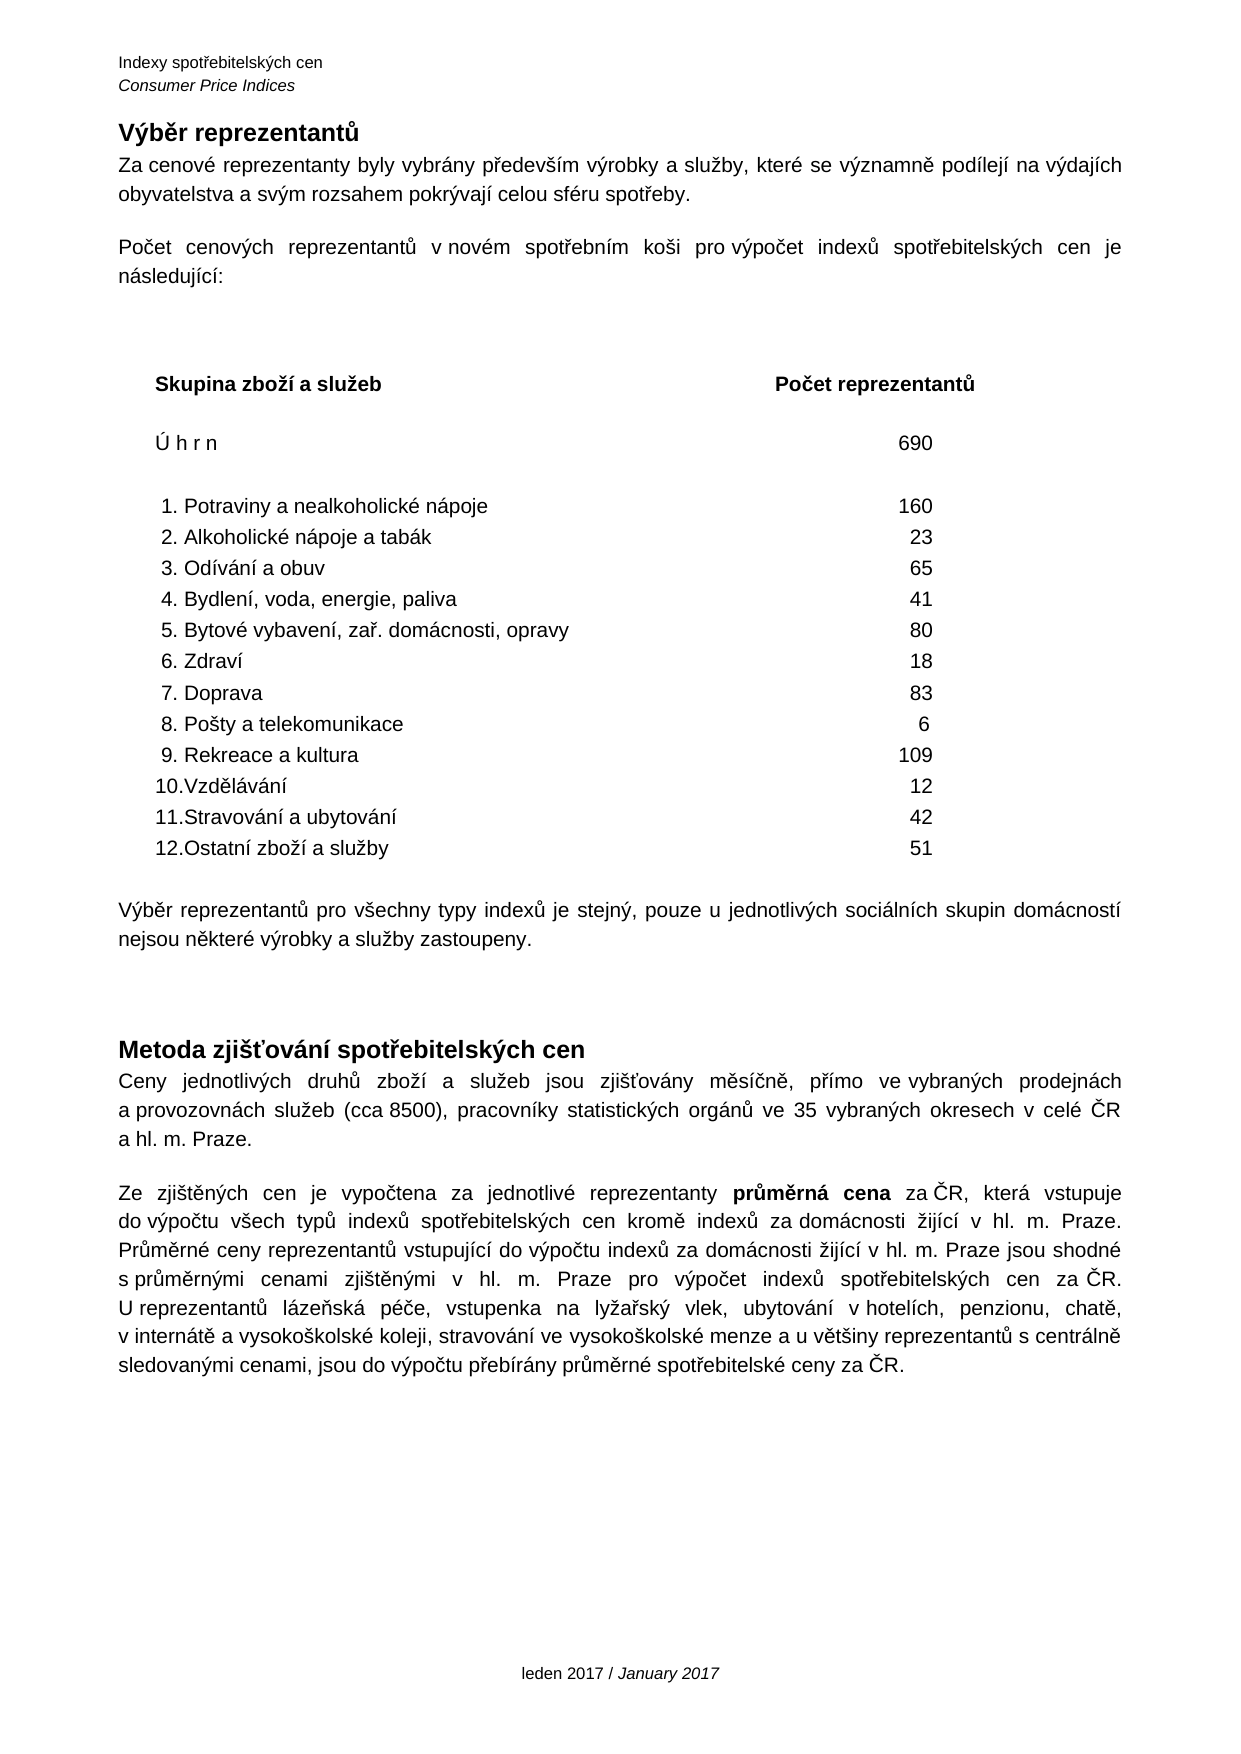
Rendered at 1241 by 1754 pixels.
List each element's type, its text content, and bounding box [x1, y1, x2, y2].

text Ceny jednotlivých druhů zboží a služeb jsou zjišťovány měsíčně, přímo ve vybraných prodejnách a provozovnách služeb (cca 8500), pracovníky statistických orgánů ve 35 vybraných okresech v celé ČR a hl. m. Praze. [118, 1069, 1122, 1151]
text Za cenové reprezentanty byly vybrány především výrobky a služby, které se významně podílejí na výdajích obyvatelstva a svým rozsahem pokrývají celou sféru spotřeby. [118, 153, 1122, 205]
subtitle Metoda zjišťování spotřebitelských cen [118, 1034, 1122, 1063]
text Počet cenových reprezentantů v novém spotřebním koši pro výpočet indexů spotřebitelských cen je následující: [118, 235, 1122, 288]
subtitle Výběr reprezentantů [118, 118, 1122, 147]
table_header Počet reprezentantů 690 160 23 65 41 80 18 83 6 109 12 42 51 [768, 371, 1063, 898]
text Výběr reprezentantů pro všechny typy indexů je stejný, pouze u jednotlivých sociálních skupin domácností nejsou některé výrobky a služby zastoupeny. [118, 898, 1122, 951]
table_header Skupina zboží a služeb Ú h r n 1. Potraviny a nealkoholické nápoje 2. Alkoholické nápoje a tabák 3. Odívání a obuv 4. Bydlení, voda, energie, paliva 5. Bytové vybavení, zař. domácnosti, opravy 6. Zdraví 7. Doprava 8. Pošty a telekomunikace 9. Rekreace a kultura 10.Vzdělávání 11.Stravování a ubytování 12.Ostatní zboží a služby [148, 371, 768, 898]
text Ze zjištěných cen je vypočtena za jednotlivé reprezentanty průměrná cena za ČR, která vstupuje do výpočtu všech typů indexů spotřebitelských cen kromě indexů za domácnosti žijící v hl. m. Praze. Průměrné ceny reprezentantů vstupující do výpočtu indexů za domácnosti žijící v hl. m. Praze jsou shodné s průměrnými cenami zjištěnými v hl. m. Praze pro výpočet indexů spotřebitelských cen za ČR. U reprezentantů lázeňská péče, vstupenka na lyžařský vlek, ubytování v hotelích, penzionu, chatě, v internátě a vysokoškolské koleji, stravování ve vysokoškolské menze a u většiny reprezentantů s centrálně sledovanými cenami, jsou do výpočtu přebírány průměrné spotřebitelské ceny za ČR. [118, 1180, 1122, 1377]
